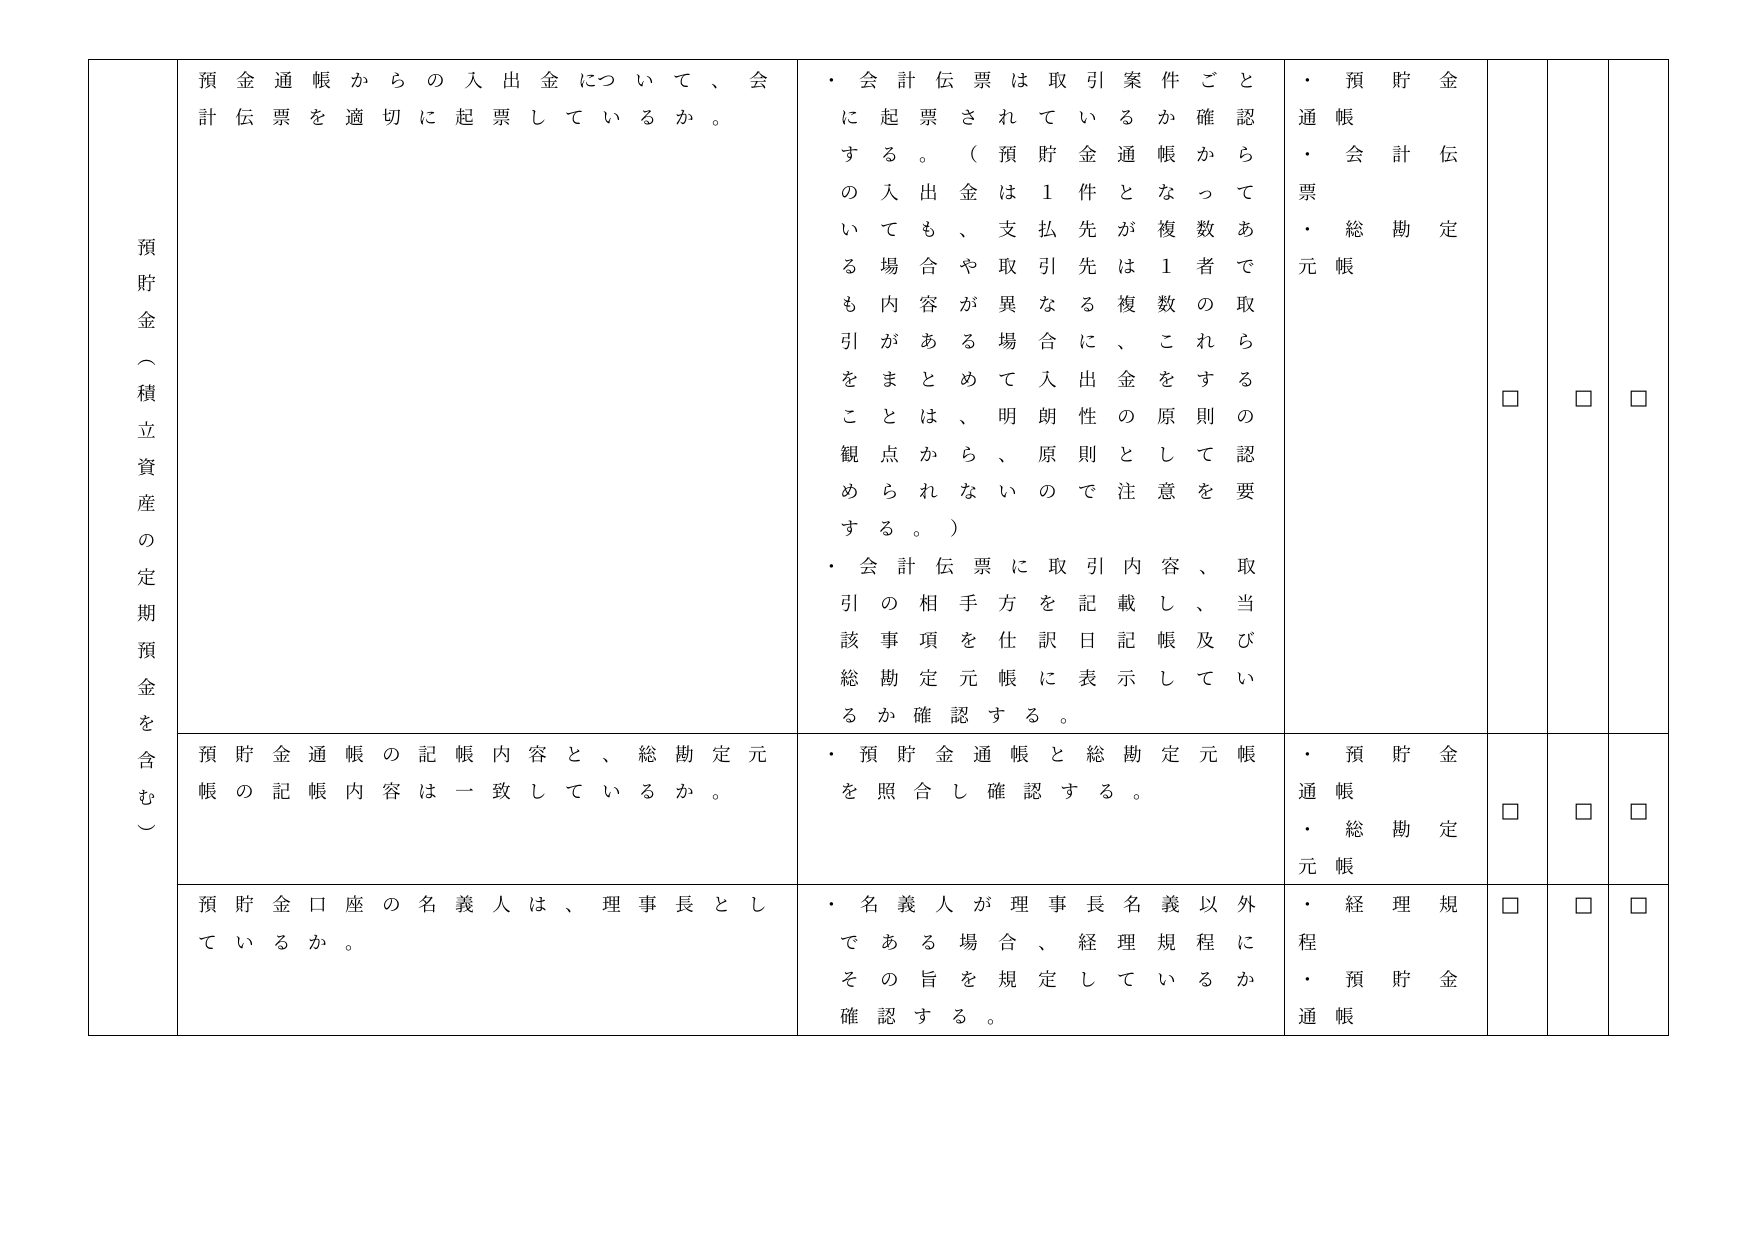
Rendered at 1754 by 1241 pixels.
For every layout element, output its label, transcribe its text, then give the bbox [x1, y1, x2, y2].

table_cell □ [1488, 885, 1547, 1034]
table_cell ・預貯金通帳と総勘定元帳を照合し確認する。 [798, 734, 1284, 884]
table_cell □ [1609, 60, 1668, 733]
table_cell 預金通帳からの入出金について、会計伝票を適切に起票しているか。 [178, 60, 797, 733]
table_cell □ [1609, 885, 1668, 1034]
table_cell 預貯金通帳の記帳内容と、総勘定元帳の記帳内容は一致しているか。 [178, 734, 797, 884]
table_cell ・経理規程 ・預貯金通帳 [1285, 885, 1487, 1034]
table_cell □ [1548, 734, 1608, 884]
table_cell □ [1488, 60, 1547, 733]
table_cell □ [1609, 734, 1668, 884]
table_cell □ [1488, 734, 1547, 884]
table_cell ・預貯金通帳 ・総勘定元帳 [1285, 734, 1487, 884]
table_cell ・会計伝票は取引案件ごとに起票されているか確認する。（預貯金通帳からの入出金は１件となっていても、支払先が複数ある場合や取引先は１者でも内容が異なる複数の取引がある場合に、これらをまとめて入出金をすることは、明朗性の原則の観点から、原則として認められないので注意を要する。） ・会計伝票に取引内容、取引の相手方を記載し、当該事項を仕訳日記帳及び総勘定元帳に表示しているか確認する。 [798, 60, 1284, 733]
table_cell □ [1548, 60, 1608, 733]
table_cell ・預貯金通帳 ・会計伝票 ・総勘定元帳 [1285, 60, 1487, 733]
table_cell □ [1548, 885, 1608, 1034]
table_cell 預貯金（積立資産の定期預金を含む） [89, 60, 177, 1034]
table_cell 預貯金口座の名義人は、理事長としているか。 [178, 885, 797, 1034]
table_cell ・名義人が理事長名義以外である場合、経理規程にその旨を規定しているか確認する。 [798, 885, 1284, 1034]
